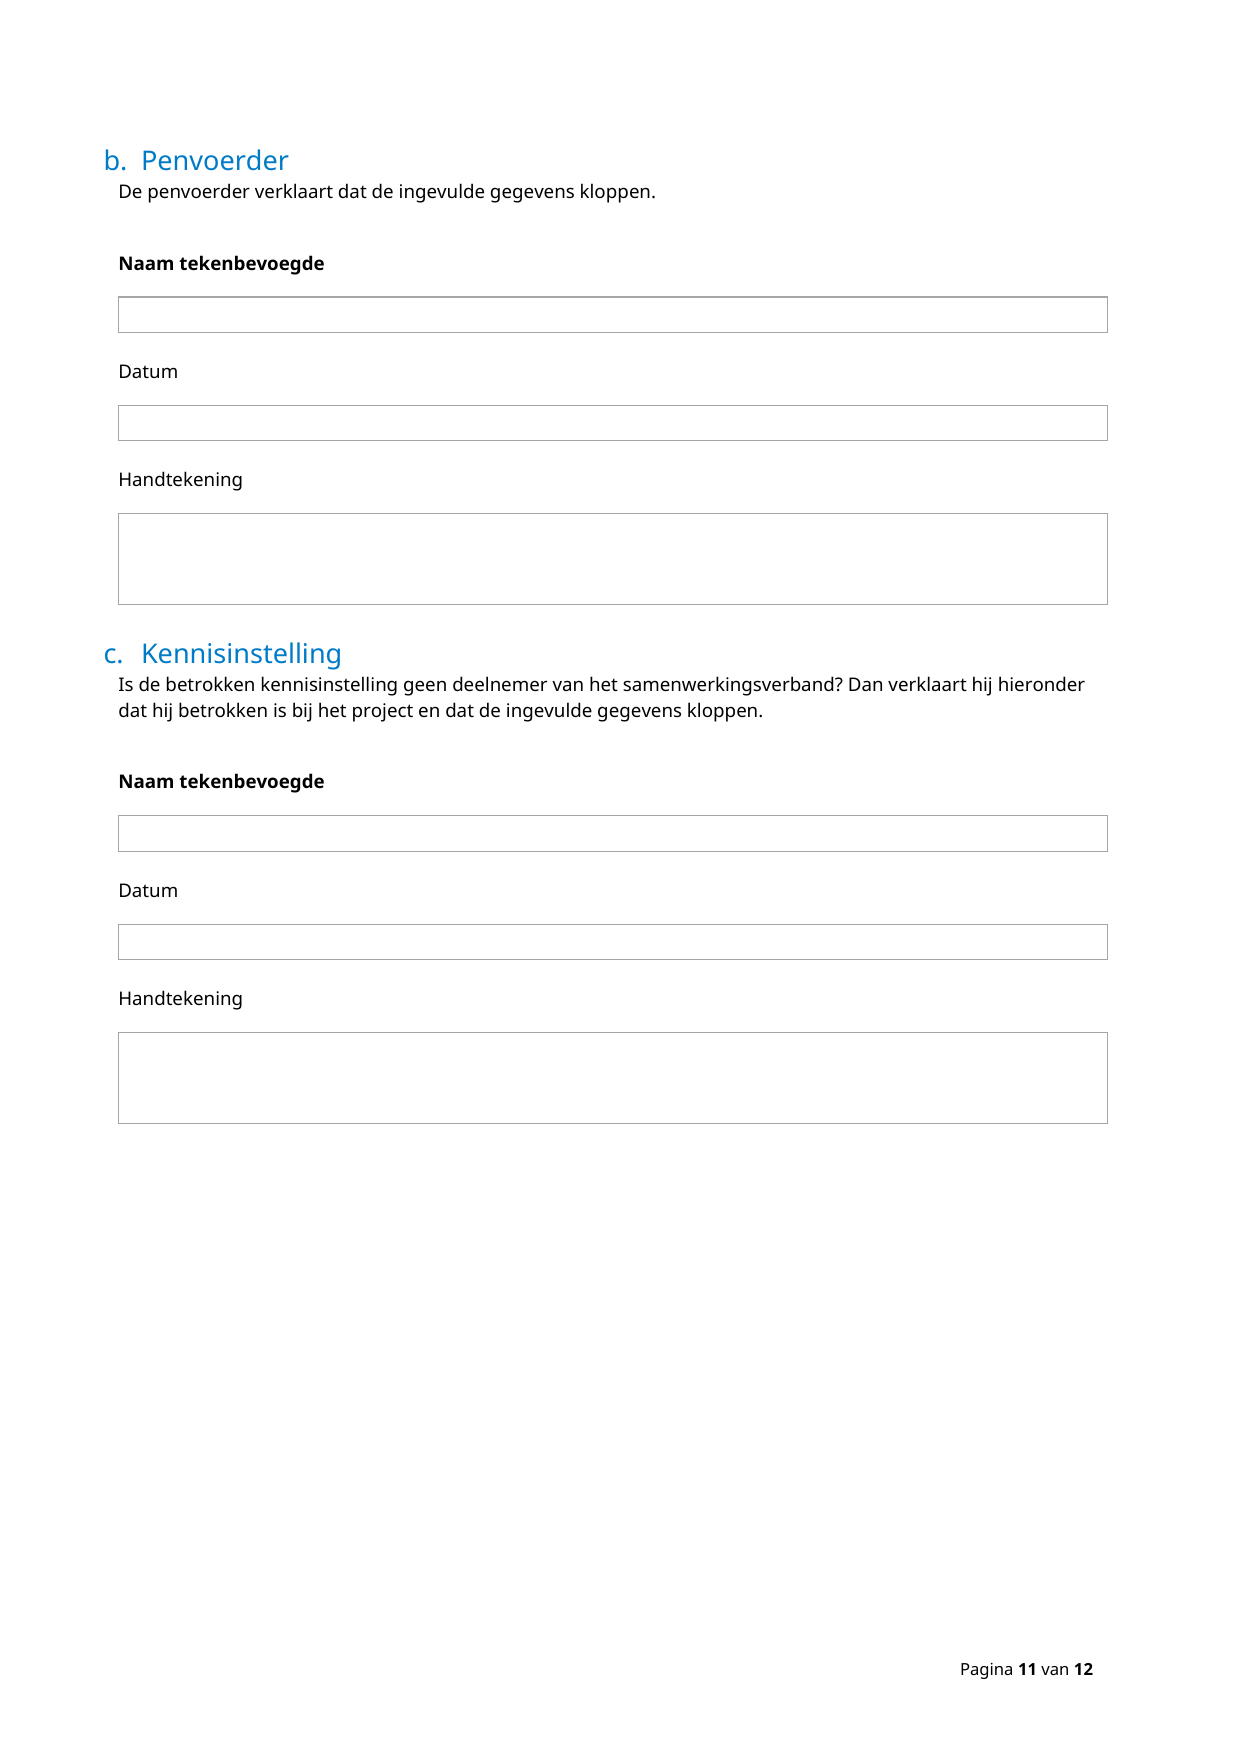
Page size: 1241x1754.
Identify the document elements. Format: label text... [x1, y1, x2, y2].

text Datum [118, 877, 1093, 903]
table_header [119, 1033, 1107, 1123]
table_header [119, 816, 1107, 851]
text Handtekening [118, 467, 1093, 492]
text De penvoerder verklaart dat de ingevulde gegevens kloppen. [118, 178, 1093, 204]
subtitle Penvoerder [103, 141, 1093, 178]
table_header [119, 514, 1107, 604]
text Naam tekenbevoegde [118, 769, 1093, 794]
subtitle Kennisinstelling [103, 634, 1093, 671]
table_header [119, 406, 1107, 440]
text Is de betrokken kennisinstelling geen deelnemer van het samenwerkingsverband? Dan verklaart hij hieronder dat hij betrokken is bij het project en dat de ingevulde gegevens kloppen. [118, 671, 1093, 722]
text Handtekening [118, 986, 1093, 1011]
table_header [119, 925, 1107, 959]
text Datum [118, 358, 1093, 384]
text Naam tekenbevoegde [118, 250, 1093, 276]
table_header [119, 298, 1107, 332]
